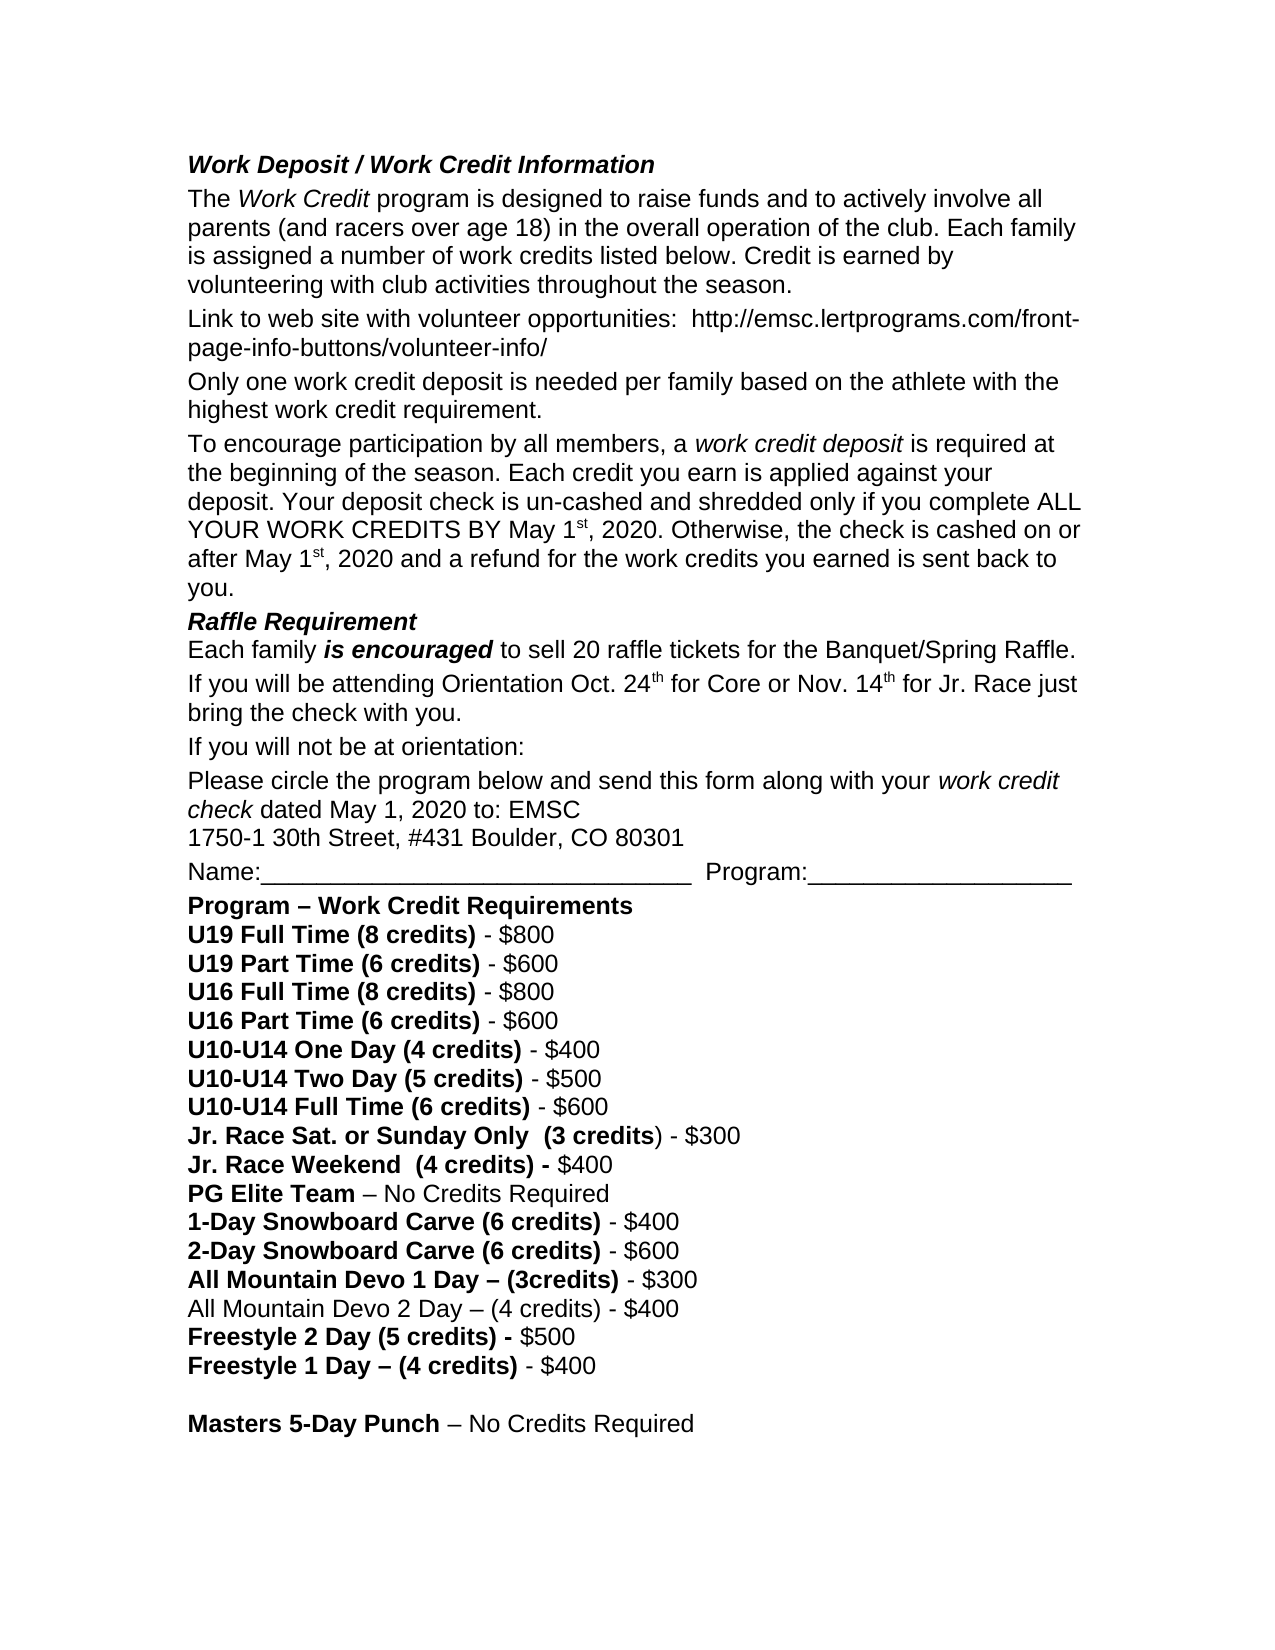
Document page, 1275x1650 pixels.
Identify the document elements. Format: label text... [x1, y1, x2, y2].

text PG Elite Team – No Credits Required [187, 1178, 1087, 1207]
text Masters 5-Day Punch – No Credits Required [187, 1408, 1087, 1437]
text Name:_______________________________ Program:___________________ [187, 857, 1087, 886]
text 2-Day Snowboard Carve (6 credits) - $600 [187, 1236, 1087, 1265]
text The Work Credit program is designed to raise funds and to actively involve all parents (and racers over age 18) in the overall operation of the club. Each family is assigned a number of work credits listed below. Credit is earned by volunteering with club activities throughout the season. [187, 184, 1087, 299]
text All Mountain Devo 1 Day – (3credits) - $300 [187, 1265, 1087, 1293]
text If you will not be at orientation: [187, 732, 1087, 761]
text U10-U14 Full Time (6 credits) - $600 [187, 1092, 1087, 1121]
text Please circle the program below and send this form along with your work credit check dated May 1, 2020 to: EMSC 1750-1 30th Street, #431 Boulder, CO 80301 [187, 766, 1087, 852]
text U16 Full Time (8 credits) - $800 U16 Part Time (6 credits) - $600 [187, 977, 1087, 1035]
text Only one work credit deposit is needed per family based on the athlete with the highest work credit requirement. [187, 367, 1087, 424]
text U19 Part Time (6 credits) - $600 [187, 948, 1087, 977]
text Freestyle 2 Day (5 credits) - $500 [187, 1322, 1087, 1351]
text U10-U14 Two Day (5 credits) - $500 [187, 1063, 1087, 1092]
text Program – Work Credit Requirements [187, 891, 1087, 920]
text All Mountain Devo 2 Day – (4 credits) - $400 [187, 1293, 1087, 1322]
text 1-Day Snowboard Carve (6 credits) - $400 [187, 1207, 1087, 1236]
text To encourage participation by all members, a work credit deposit is required at the beginning of the season. Each credit you earn is applied against your deposit. Your deposit check is un-cashed and shredded only if you complete ALL YOUR WORK CREDITS BY May 1st, 2020. Otherwise, the check is cashed on or after May 1st, 2020 and a refund for the work credits you earned is sent back to you. [187, 429, 1087, 602]
text U10-U14 One Day (4 credits) - $400 [187, 1035, 1087, 1063]
text If you will be attending Orientation Oct. 24th for Core or Nov. 14th for Jr. Race just bring the check with you. [187, 669, 1087, 727]
text U19 Full Time (8 credits) - $800 [187, 920, 1087, 948]
text Freestyle 1 Day – (4 credits) - $400 [187, 1351, 1087, 1380]
text Jr. Race Weekend (4 credits) - $400 [187, 1150, 1087, 1178]
text Raffle Requirement Each family is encouraged to sell 20 raffle tickets for the Banquet/Spring Raffle. [187, 607, 1087, 664]
text Link to web site with volunteer opportunities: http://emsc.lertprograms.com/front-page-info-buttons/volunteer-info/ [187, 304, 1087, 361]
text Jr. Race Sat. or Sunday Only (3 credits) - $300 [187, 1121, 1087, 1150]
text Work Deposit / Work Credit Information [187, 150, 1087, 179]
